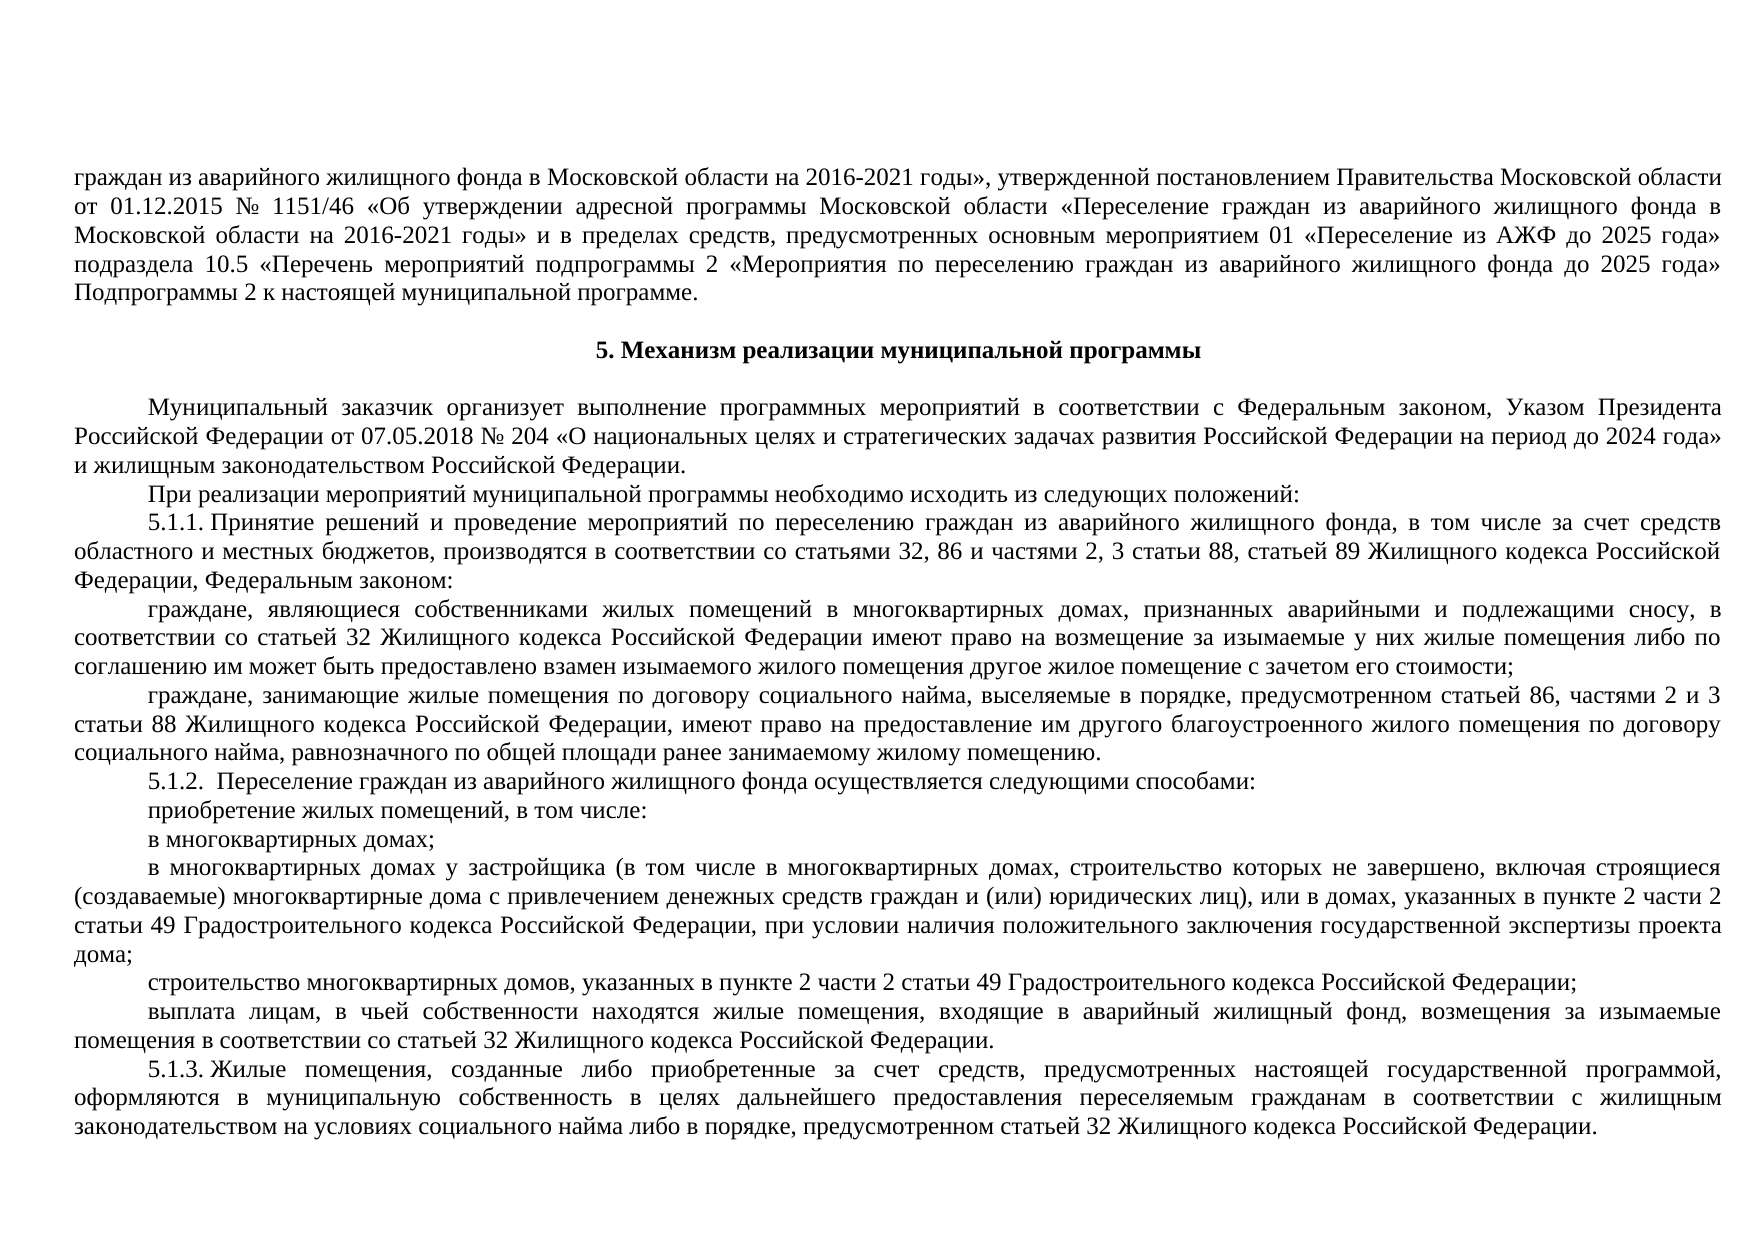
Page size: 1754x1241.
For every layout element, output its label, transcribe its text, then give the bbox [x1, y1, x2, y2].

text строительство многоквартирных домов, указанных в пункте 2 части 2 статьи 49 Градостроительного кодекса Российской Федерации; [74, 967, 1723, 996]
text граждане, являющиеся собственниками жилых помещений в многоквартирных домах, признанных аварийными и подлежащими сносу, в соответствии со статьей 32 Жилищного кодекса Российской Федерации имеют право на возмещение за изымаемые у них жилые помещения либо по соглашению им может быть предоставлено взамен изымаемого жилого помещения другое жилое помещение с зачетом его стоимости; [74, 594, 1723, 680]
text 5.1.3. Жилые помещения, созданные либо приобретенные за счет средств, предусмотренных настоящей государственной программой, оформляются в муниципальную собственность в целях дальнейшего предоставления переселяемым гражданам в соответствии с жилищным законодательством на условиях социального найма либо в порядке, предусмотренном статьей 32 Жилищного кодекса Российской Федерации. [74, 1054, 1723, 1140]
text 5. Механизм реализации муниципальной программы [74, 335, 1723, 364]
text граждане, занимающие жилые помещения по договору социального найма, выселяемые в порядке, предусмотренном статьей 86, частями 2 и 3 статьи 88 Жилищного кодекса Российской Федерации, имеют право на предоставление им другого благоустроенного жилого помещения по договору социального найма, равнозначного по общей площади ранее занимаемому жилому помещению. [74, 680, 1723, 766]
text 5.1.1. Принятие решений и проведение мероприятий по переселению граждан из аварийного жилищного фонда, в том числе за счет средств областного и местных бюджетов, производятся в соответствии со статьями 32, 86 и частями 2, 3 статьи 88, статьей 89 Жилищного кодекса Российской Федерации, Федеральным законом: [74, 507, 1723, 594]
text в многоквартирных домах; [74, 824, 1723, 852]
text выплата лицам, в чьей собственности находятся жилые помещения, входящие в аварийный жилищный фонд, возмещения за изымаемые помещения в соответствии со статьей 32 Жилищного кодекса Российской Федерации. [74, 996, 1723, 1054]
text приобретение жилых помещений, в том числе: [74, 795, 1723, 824]
text в многоквартирных домах у застройщика (в том числе в многоквартирных домах, строительство которых не завершено, включая строящиеся (создаваемые) многоквартирные дома с привлечением денежных средств граждан и (или) юридических лиц), или в домах, указанных в пункте 2 части 2 статьи 49 Градостроительного кодекса Российской Федерации, при условии наличия положительного заключения государственной экспертизы проекта дома; [74, 852, 1723, 967]
text Муниципальный заказчик организует выполнение программных мероприятий в соответствии с Федеральным законом, Указом Президента Российской Федерации от 07.05.2018 № 204 «О национальных целях и стратегических задачах развития Российской Федерации на период до 2024 года» и жилищным законодательством Российской Федерации. [74, 392, 1723, 479]
text 5.1.2. Переселение граждан из аварийного жилищного фонда осуществляется следующими способами: [74, 766, 1723, 795]
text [74, 162, 1723, 306]
text При реализации мероприятий муниципальной программы необходимо исходить из следующих положений: [74, 479, 1723, 507]
